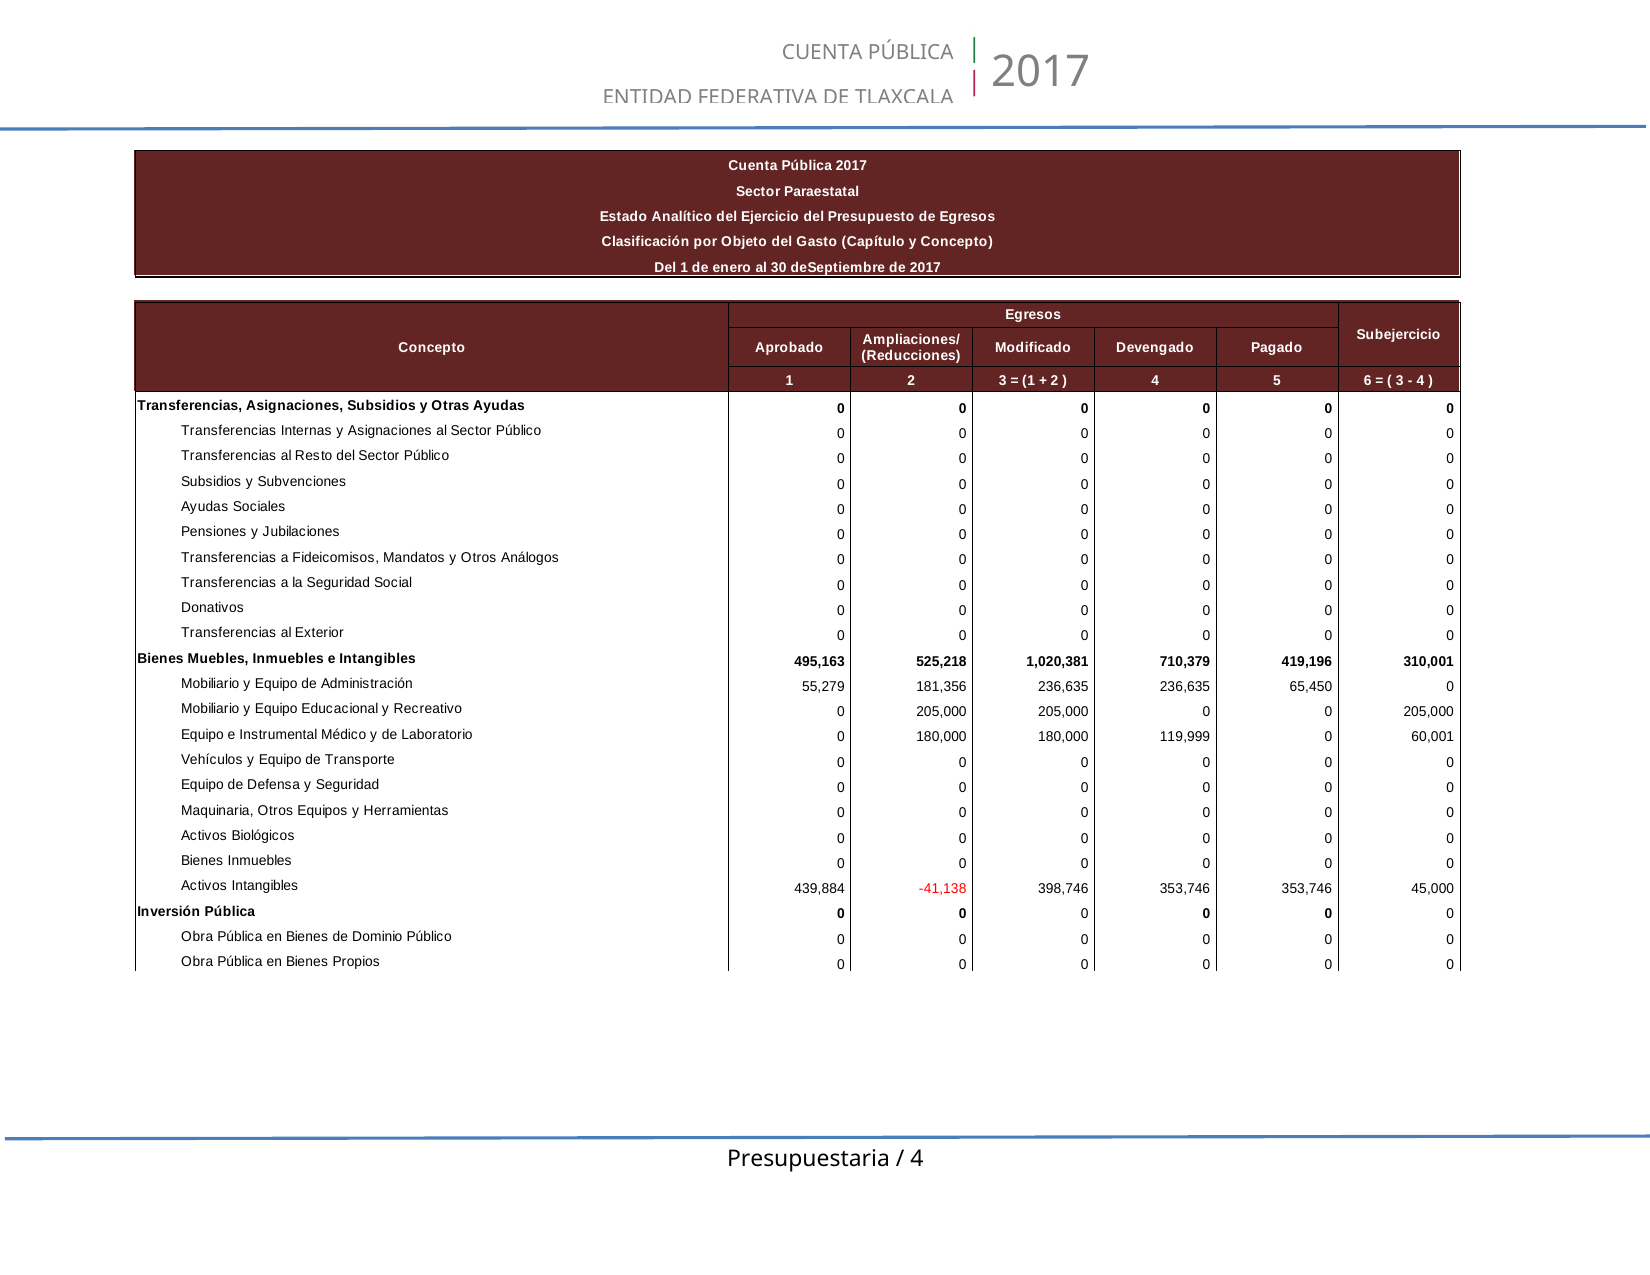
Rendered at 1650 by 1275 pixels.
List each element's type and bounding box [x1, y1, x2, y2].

picture [968, 28, 985, 99]
